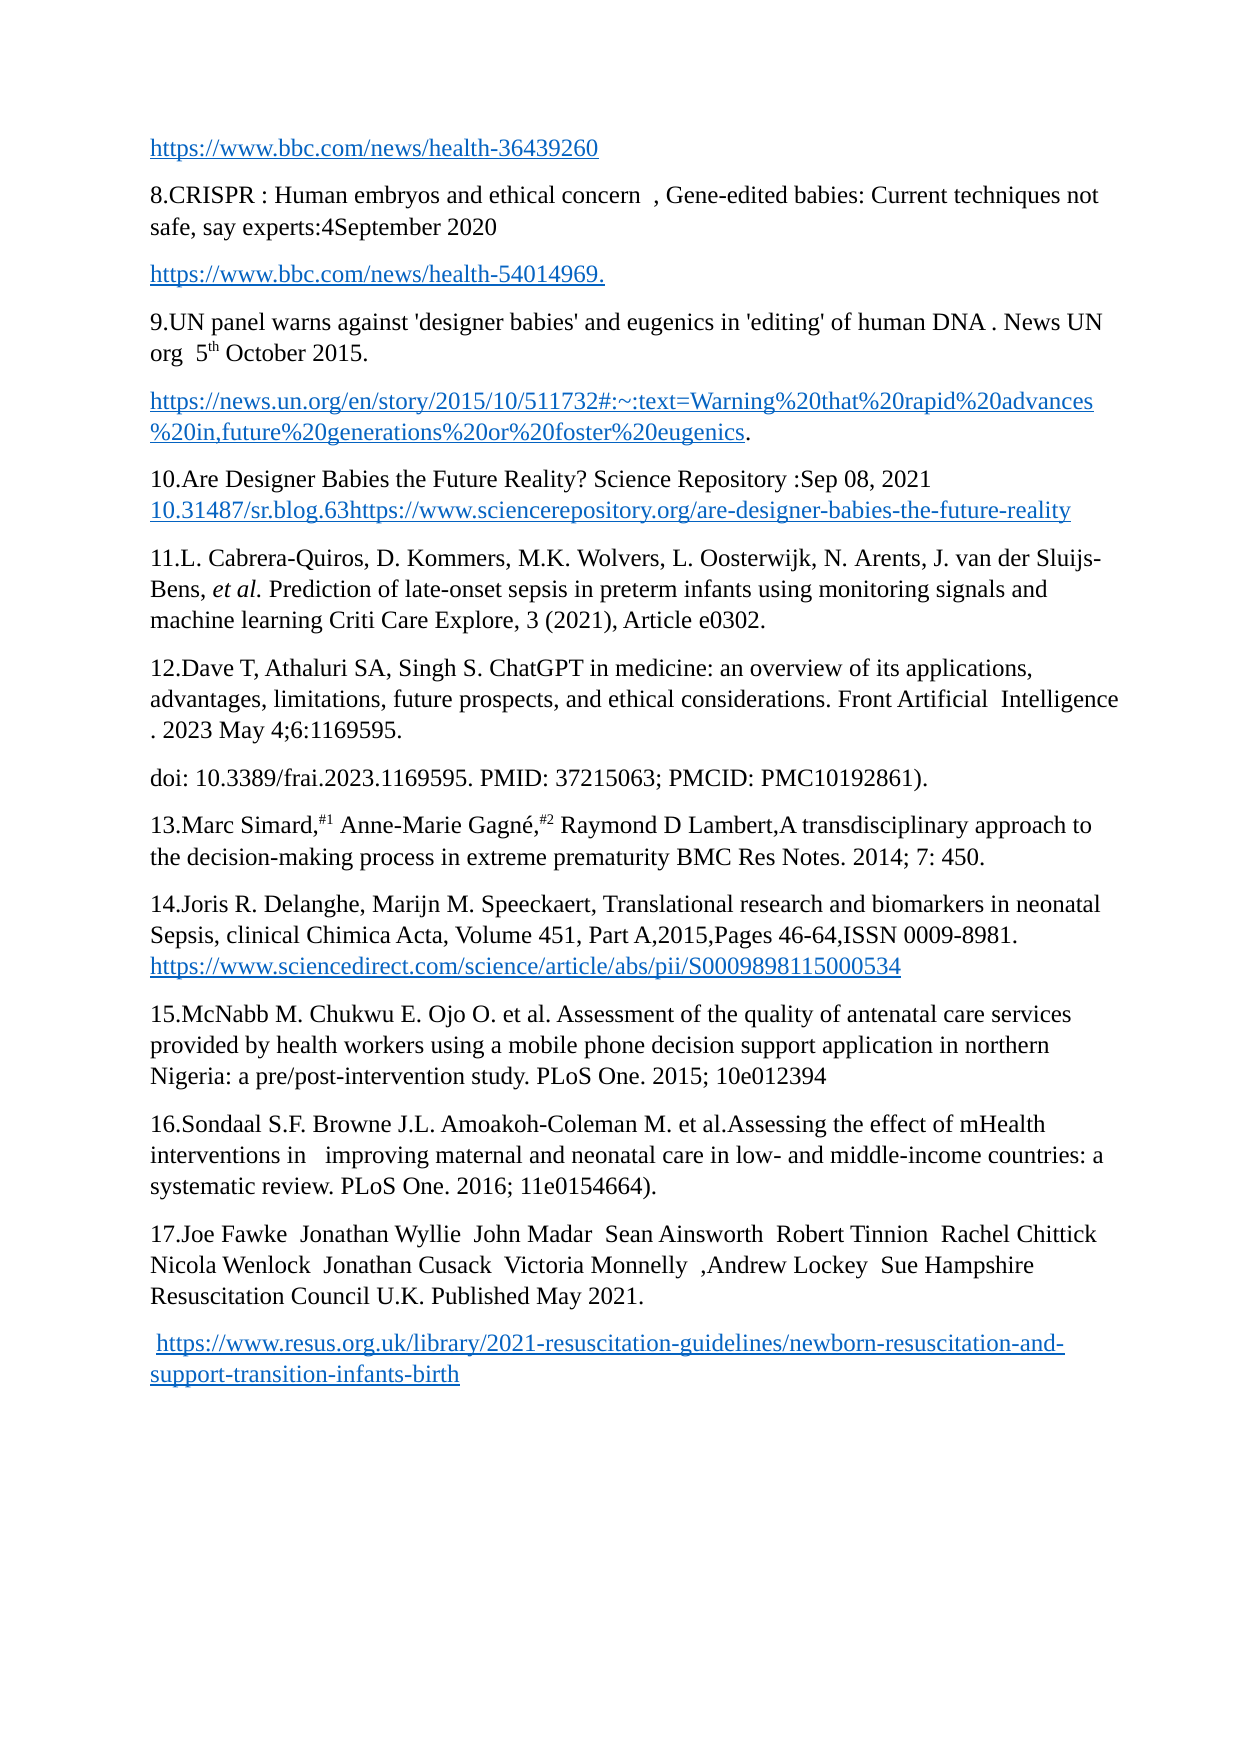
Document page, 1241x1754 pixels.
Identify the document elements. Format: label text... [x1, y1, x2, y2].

text 10.Are Designer Babies the Future Reality? Science Repository :Sep 08, 2021 10.31487/sr.blog.63https://www.sciencerepository.org/are-designer-babies-the-future-reality [150, 464, 1122, 524]
text 15.McNabb M. Chukwu E. Ojo O. et al. Assessment of the quality of antenatal care services provided by health workers using a mobile phone decision support application in northern Nigeria: a pre/post-intervention study. PLoS One. 2015; 10e012394 [150, 999, 1122, 1090]
text https://news.un.org/en/story/2015/10/511732#:~:text=Warning%20that%20rapid%20advances%20in,future%20generations%20or%20foster%20eugenics. [150, 386, 1122, 446]
text https://www.bbc.com/news/health-36439260 [150, 133, 1122, 162]
text 12.Dave T, Athaluri SA, Singh S. ChatGPT in medicine: an overview of its applications, advantages, limitations, future prospects, and ethical considerations. Front Artificial Intelligence . 2023 May 4;6:1169595. [150, 653, 1122, 744]
text https://www.bbc.com/news/health-54014969. [150, 259, 1122, 288]
text doi: 10.3389/frai.2023.1169595. PMID: 37215063; PMCID: PMC10192861). [150, 763, 1122, 792]
text 13.Marc Simard,#1 Anne-Marie Gagné,#2 Raymond D Lambert,A transdisciplinary approach to the decision-making process in extreme prematurity BMC Res Notes. 2014; 7: 450. [150, 811, 1122, 870]
text 8.CRISPR : Human embryos and ethical concern , Gene-edited babies: Current techniques not safe, say experts:4September 2020 [150, 181, 1122, 240]
text https://www.resus.org.uk/library/2021-resuscitation-guidelines/newborn-resuscitation-and-support-transition-infants-birth [150, 1328, 1122, 1388]
text 11.L. Cabrera-Quiros, D. Kommers, M.K. Wolvers, L. Oosterwijk, N. Arents, J. van der Sluijs-Bens, et al. Prediction of late-onset sepsis in preterm infants using monitoring signals and machine learning Criti Care Explore, 3 (2021), Article e0302. [150, 543, 1122, 634]
text 16.Sondaal S.F. Browne J.L. Amoakoh-Coleman M. et al.Assessing the effect of mHealth interventions in improving maternal and neonatal care in low- and middle-income countries: a systematic review. PLoS One. 2016; 11e0154664). [150, 1109, 1122, 1200]
text 17.Joe Fawke Jonathan Wyllie John Madar Sean Ainsworth Robert Tinnion Rachel Chittick Nicola Wenlock Jonathan Cusack Victoria Monnelly ,Andrew Lockey Sue Hampshire Resuscitation Council U.K. Published May 2021. [150, 1219, 1122, 1309]
text 9.UN panel warns against 'designer babies' and eugenics in 'editing' of human DNA . News UN org 5th October 2015. [150, 307, 1122, 367]
text 14.Joris R. Delanghe, Marijn M. Speeckaert, Translational research and biomarkers in neonatal Sepsis, clinical Chimica Acta, Volume 451, Part A,2015,Pages 46-64,ISSN 0009-8981. https://www.sciencedirect.com/science/article/abs/pii/S0009898115000534 [150, 889, 1122, 980]
